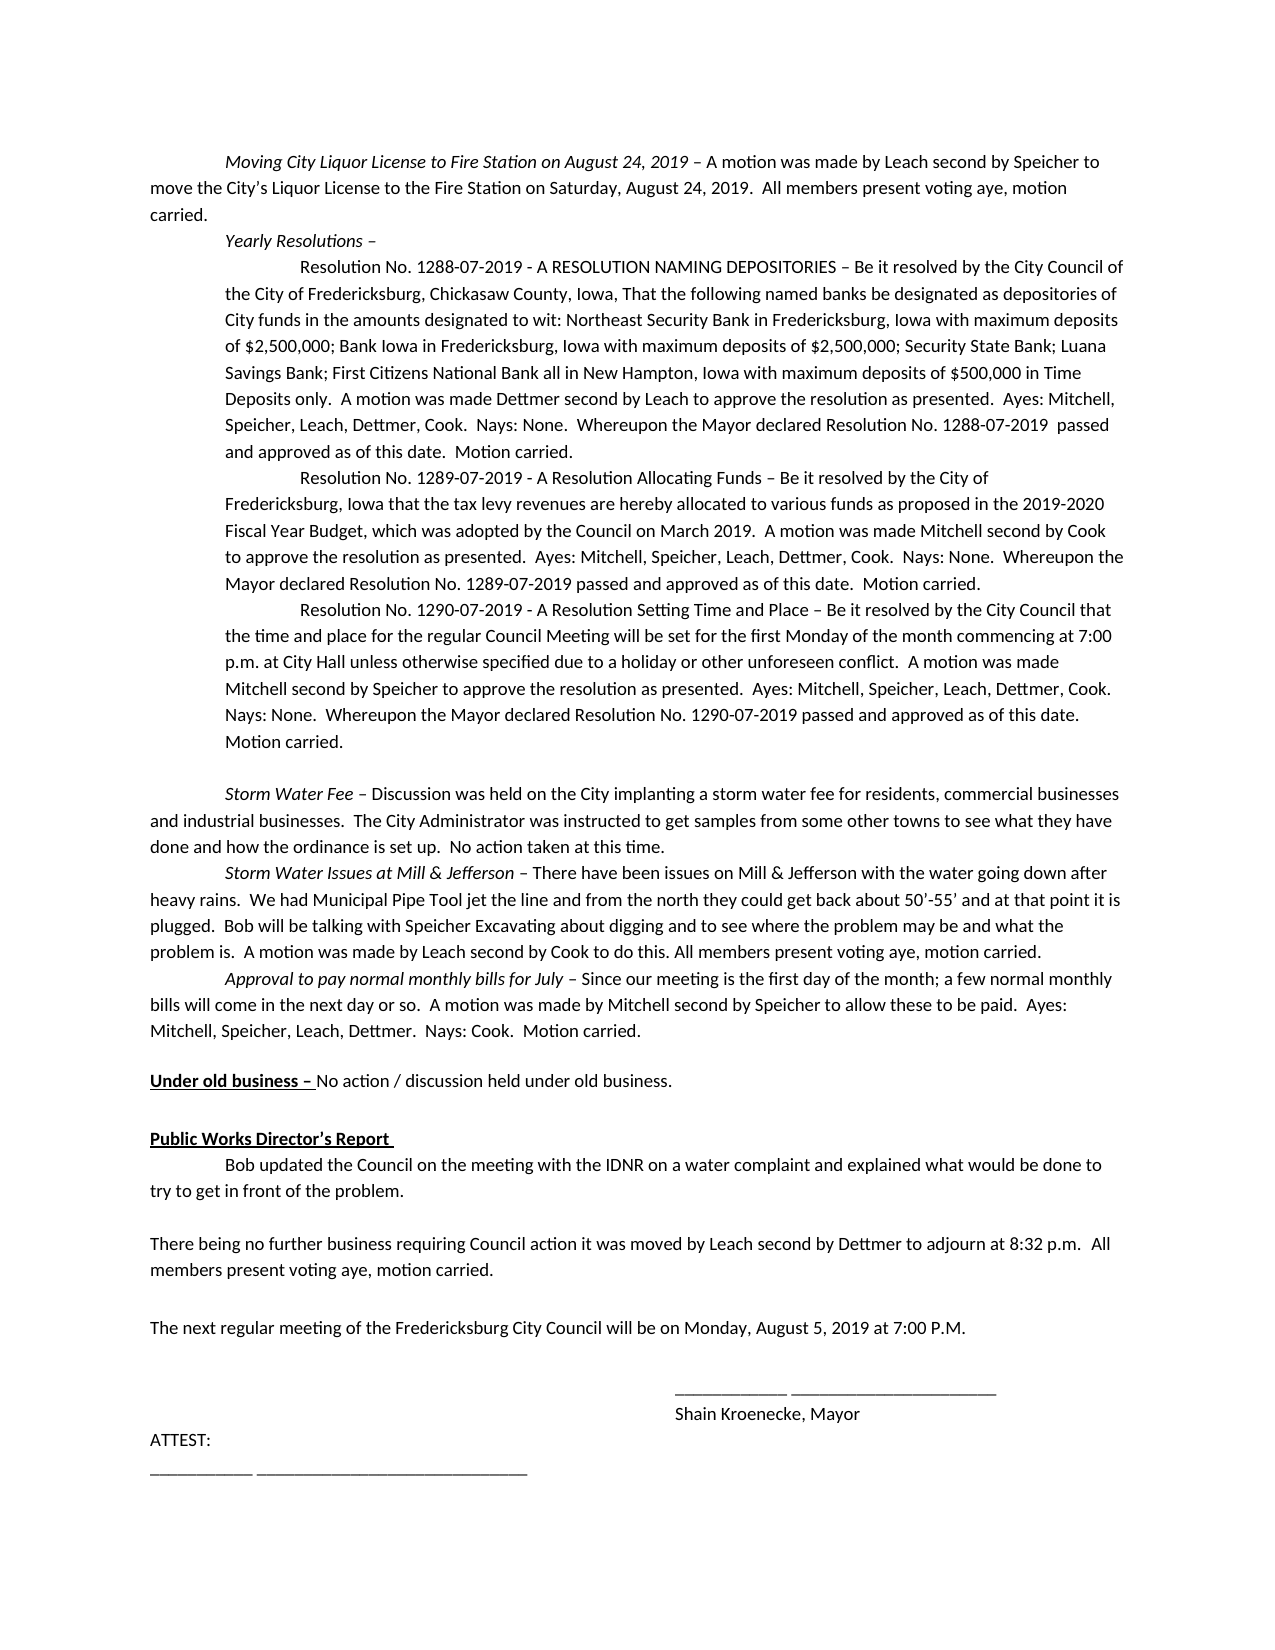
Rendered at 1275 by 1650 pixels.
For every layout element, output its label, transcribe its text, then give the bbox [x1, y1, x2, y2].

text Under old business – No action / discussion held under old business. [150, 1069, 1125, 1092]
title Moving City Liquor License to Fire Station on August 24, 2019 – A motion was made by Leach second by Speicher to move the City’s Liquor License to the Fire Station on Saturday, August 24, 2019. All members present voting aye, motion carried. [150, 150, 1125, 226]
text ATTEST: [150, 1428, 1125, 1451]
text There being no further business requiring Council action it was moved by Leach second by Dettmer to adjourn at 8:32 p.m. All members present voting aye, motion carried. [150, 1232, 1125, 1281]
text Storm Water Issues at Mill & Jefferson – There have been issues on Mill & Jefferson with the water going down after heavy rains. We had Municipal Pipe Tool jet the line and from the north they could get back about 50’-55’ and at that point it is plugged. Bob will be talking with Speicher Excavating about digging and to see where the problem may be and what the problem is. A motion was made by Leach second by Cook to do this. All members present voting aye, motion carried. [150, 862, 1125, 963]
text Resolution No. 1290-07-2019 - A Resolution Setting Time and Place – Be it resolved by the City Council that the time and place for the regular Council Meeting will be set for the first Monday of the month commencing at 7:00 p.m. at City Hall unless otherwise specified due to a holiday or other unforeseen conflict. A motion was made Mitchell second by Speicher to approve the resolution as presented. Ayes: Mitchell, Speicher, Leach, Dettmer, Cook. Nays: None. Whereupon the Mayor declared Resolution No. 1290-07-2019 passed and approved as of this date. Motion carried. [225, 598, 1125, 753]
text Resolution No. 1288-07-2019 - A RESOLUTION NAMING DEPOSITORIES – Be it resolved by the City Council of the City of Fredericksburg, Chickasaw County, Iowa, That the following named banks be designated as depositories of City funds in the amounts designated to wit: Northeast Security Bank in Fredericksburg, Iowa with maximum deposits of $2,500,000; Bank Iowa in Fredericksburg, Iowa with maximum deposits of $2,500,000; Security State Bank; Luana Savings Bank; First Citizens National Bank all in New Hampton, Iowa with maximum deposits of $500,000 in Time Deposits only. A motion was made Dettmer second by Leach to approve the resolution as presented. Ayes: Mitchell, Speicher, Leach, Dettmer, Cook. Nays: None. Whereupon the Mayor declared Resolution No. 1288-07-2019 passed and approved as of this date. Motion carried. [225, 255, 1125, 463]
text Fredericksburg, Iowa that the tax levy revenues are hereby allocated to various funds as proposed in the 2019-2020 Fiscal Year Budget, which was adopted by the Council on March 2019. A motion was made Mitchell second by Cook to approve the resolution as presented. Ayes: Mitchell, Speicher, Leach, Dettmer, Cook. Nays: None. Whereupon the Mayor declared Resolution No. 1289-07-2019 passed and approved as of this date. Motion carried. [225, 493, 1125, 594]
text The next regular meeting of the Fredericksburg City Council will be on Monday, August 5, 2019 at 7:00 P.M. [150, 1316, 1125, 1339]
text Bob updated the Council on the meeting with the IDNR on a water complaint and explained what would be done to try to get in front of the problem. [150, 1153, 1125, 1202]
text Shain Kroenecke, Mayor [150, 1402, 1125, 1425]
text ____________ ______________________ [150, 1376, 1125, 1399]
text Storm Water Fee – Discussion was held on the City implanting a storm water fee for residents, commercial businesses and industrial businesses. The City Administrator was instructed to get samples from some other towns to see what they have done and how the ordinance is set up. No action taken at this time. [150, 782, 1125, 858]
text Resolution No. 1289-07-2019 - A Resolution Allocating Funds – Be it resolved by the City of [225, 466, 1125, 489]
text Approval to pay normal monthly bills for July – Since our meeting is the first day of the month; a few normal monthly bills will come in the next day or so. A motion was made by Mitchell second by Speicher to allow these to be paid. Ayes: Mitchell, Speicher, Leach, Dettmer. Nays: Cook. Motion carried. [150, 967, 1125, 1043]
title Yearly Resolutions – [150, 229, 1125, 252]
text ___________ _____________________________ [150, 1455, 1125, 1478]
text Public Works Director’s Report [150, 1127, 1125, 1150]
